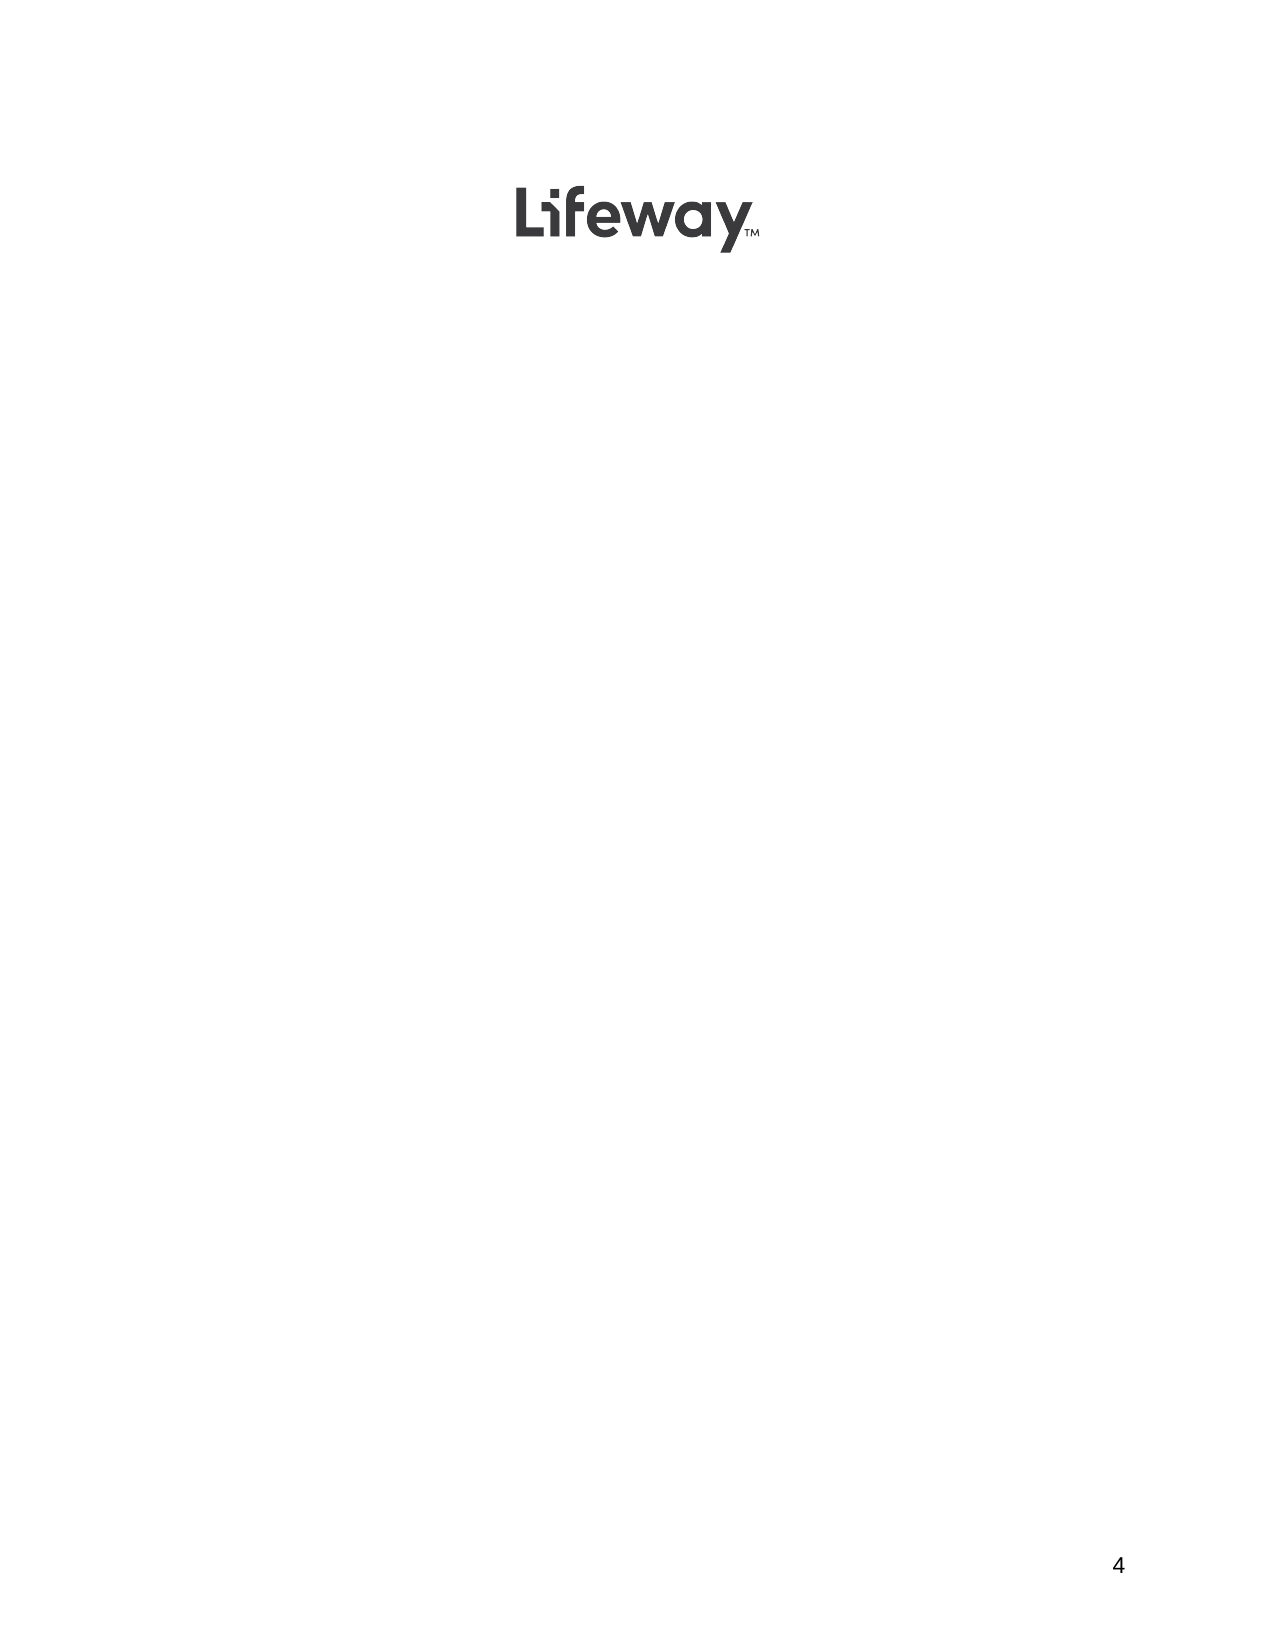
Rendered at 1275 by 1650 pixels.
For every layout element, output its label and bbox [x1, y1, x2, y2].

picture [514, 185, 762, 255]
